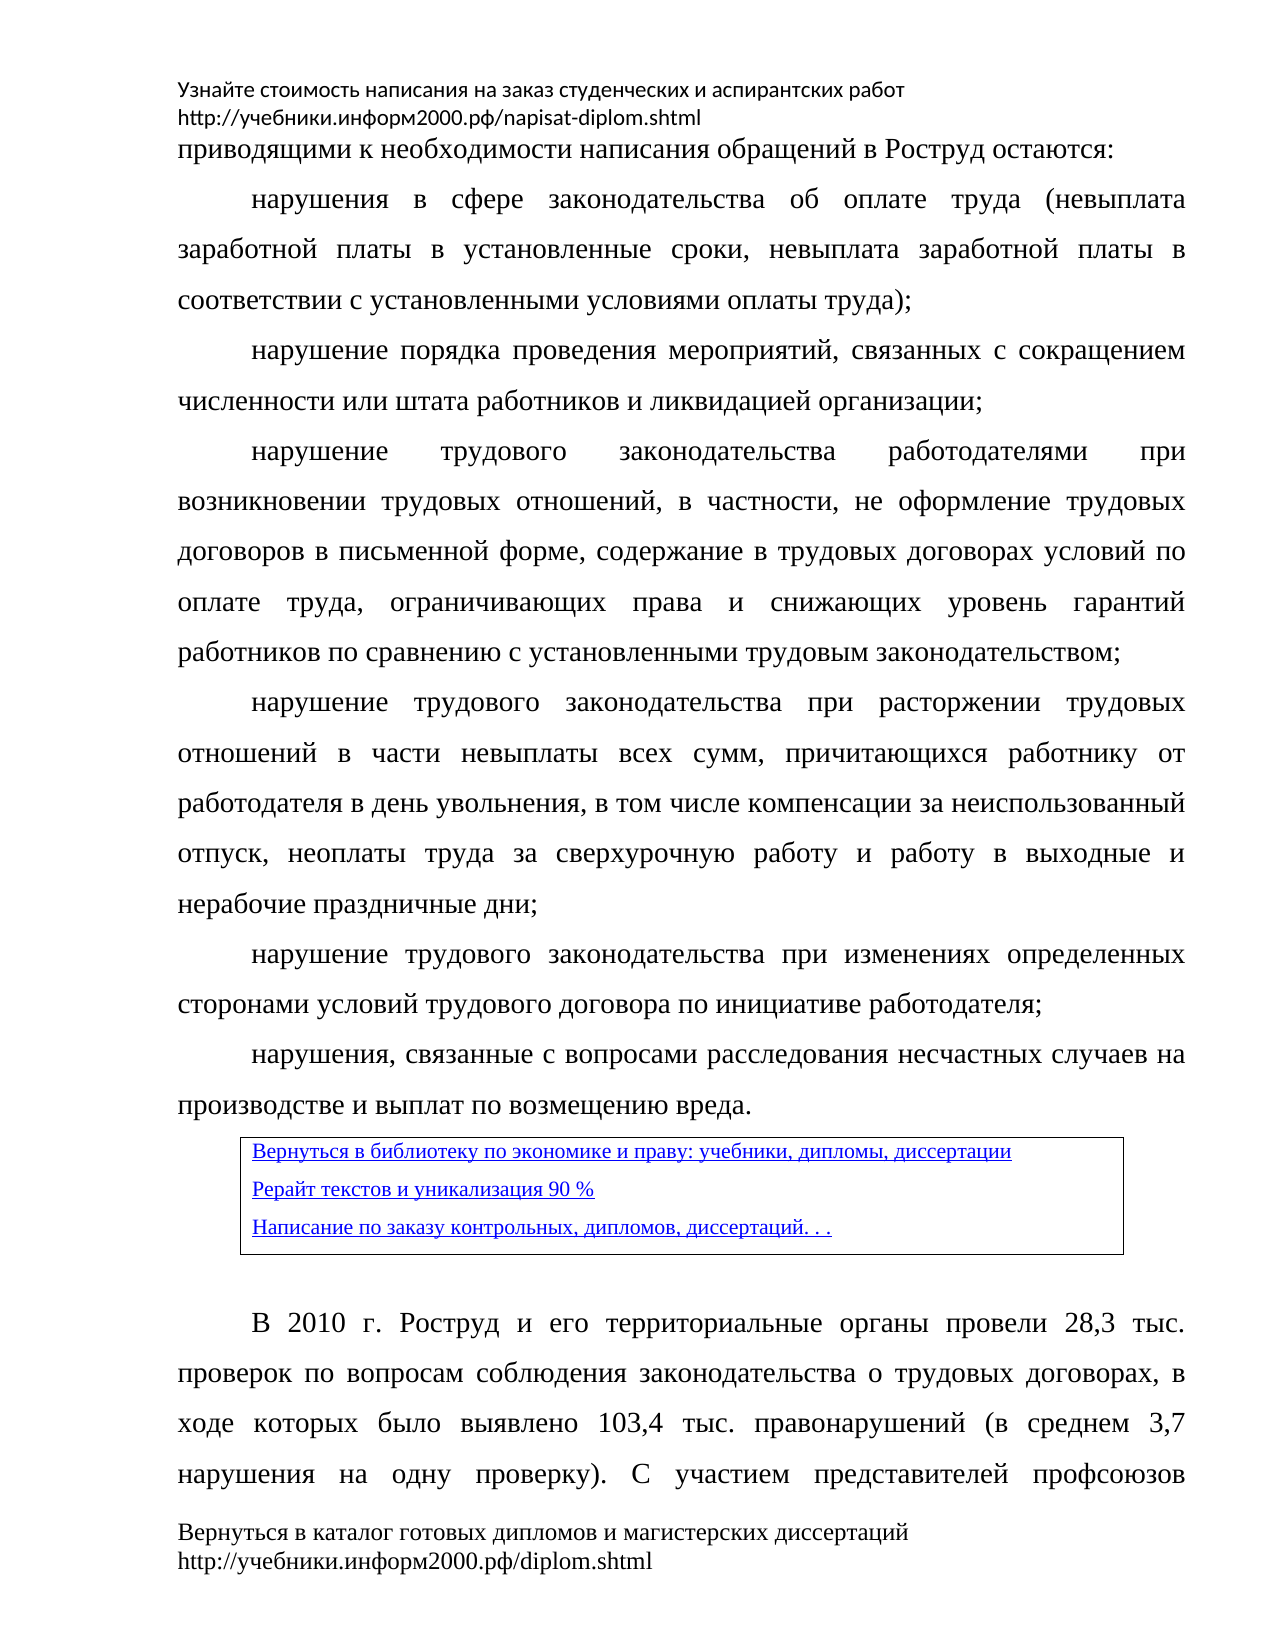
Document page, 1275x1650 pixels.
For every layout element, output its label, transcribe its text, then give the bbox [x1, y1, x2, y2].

table_header Вернуться в библиотеку по экономике и праву: учебники, дипломы, диссертации Рерайт текстов и уникализация 90 % Написание по заказу контрольных, дипломов, диссертаций. . . [241, 1138, 1123, 1253]
text нарушения в сфере законодательства об оплате труда (невыплата заработной платы в установленные сроки, невыплата заработной платы в соответствии с установленными условиями оплаты труда); [177, 181, 1186, 316]
text нарушение трудового законодательства при изменениях определенных сторонами условий трудового договора по инициативе работодателя; [177, 936, 1186, 1020]
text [177, 131, 1186, 164]
text нарушение порядка проведения мероприятий, связанных с сокращением численности или штата работников и ликвидацией организации; [177, 332, 1186, 416]
text нарушение трудового законодательства работодателями при возникновении трудовых отношений, в частности, не оформление трудовых договоров в письменной форме, содержание в трудовых договорах условий по оплате труда, ограничивающих права и снижающих уровень гарантий работников по сравнению с установленными трудовым законодательством; [177, 433, 1186, 668]
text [177, 1305, 1186, 1489]
text нарушение трудового законодательства при расторжении трудовых отношений в части невыплаты всех сумм, причитающихся работнику от работодателя в день увольнения, в том числе компенсации за неиспользованный отпуск, неоплаты труда за сверхурочную работу и работу в выходные и нерабочие праздничные дни; [177, 684, 1186, 919]
text нарушения, связанные с вопросами расследования несчастных случаев на производстве и выплат по возмещению вреда. [177, 1037, 1186, 1121]
